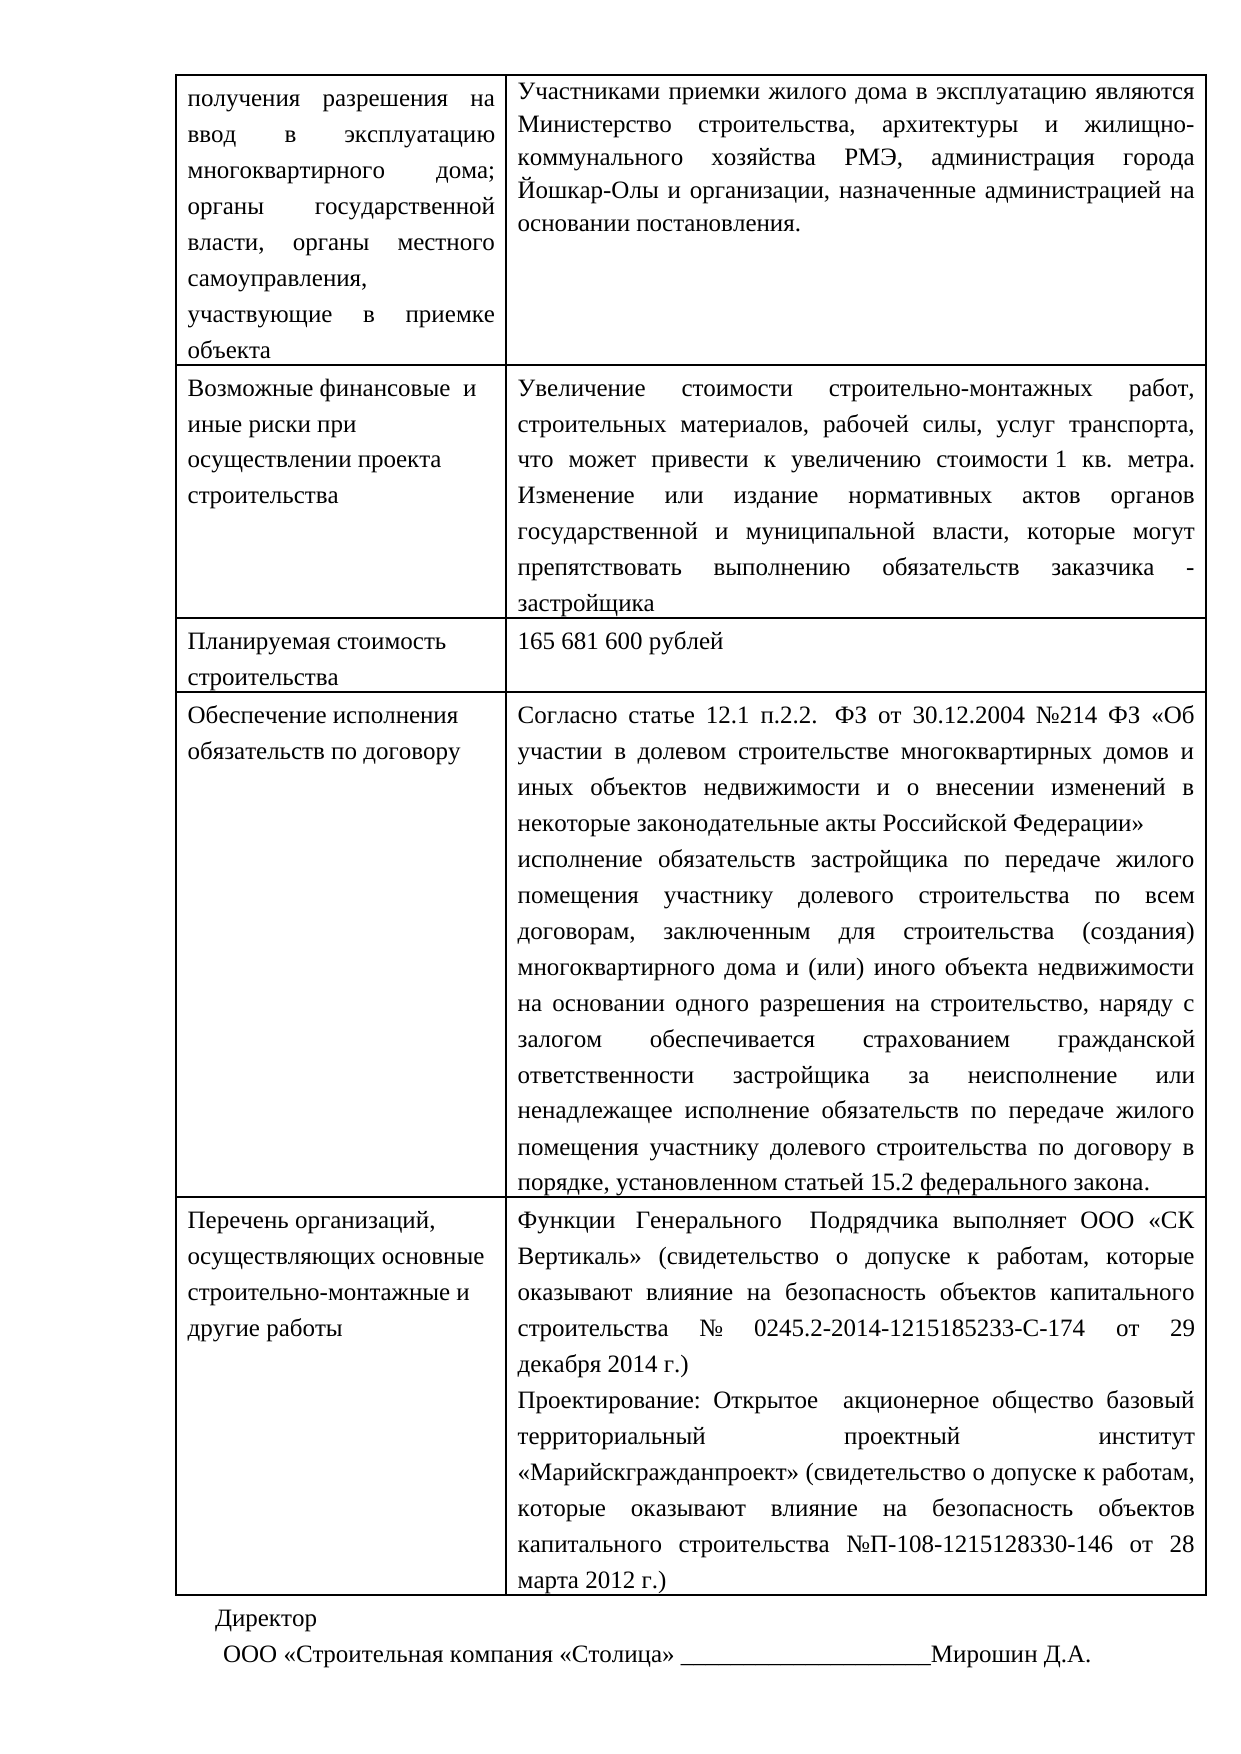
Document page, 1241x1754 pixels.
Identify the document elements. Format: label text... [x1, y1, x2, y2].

table_cell 165 681 600 рублей [507, 619, 1205, 691]
table_cell Планируемая стоимость строительства [177, 619, 505, 691]
table_cell Увеличение стоимости строительно-монтажных работ, строительных материалов, рабочей силы, услуг транспорта, что может привести к увеличению стоимости 1 кв. метра. Изменение или издание нормативных актов органов государственной и муниципальной власти, которые могут препятствовать выполнению обязательств заказчика - застройщика [507, 366, 1205, 617]
table_cell Согласно статье 12.1 п.2.2. ФЗ от 30.12.2004 №214 ФЗ «Об участии в долевом строительстве многоквартирных домов и иных объектов недвижимости и о внесении изменений в некоторые законодательные акты Российской Федерации» исполнение обязательств застройщика по передаче жилого помещения участнику долевого строительства по всем договорам, заключенным для строительства (создания) многоквартирного дома и (или) иного объекта недвижимости на основании одного разрешения на строительство, наряду с залогом обеспечивается страхованием гражданской ответственности застройщика за неисполнение или ненадлежащее исполнение обязательств по передаче жилого помещения участнику долевого строительства по договору в порядке, установленном статьей 15.2 федерального закона. [507, 693, 1205, 1196]
table_cell Перечень организаций, осуществляющих основные строительно-монтажные и другие работы [177, 1198, 505, 1594]
table_cell Возможные финансовые и иные риски при осуществлении проекта строительства [177, 366, 505, 617]
text Директор [177, 1596, 1137, 1632]
table_cell Обеспечение исполнения обязательств по договору [177, 693, 505, 1196]
text ООО «Строительная компания «Столица» ____________________Мирошин Д.А. [177, 1632, 1137, 1668]
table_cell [507, 76, 1205, 363]
table_cell Функции Генерального Подрядчика выполняет ООО «СК Вертикаль» (свидетельство о допуске к работам, которые оказывают влияние на безопасность объектов капитального строительства № 0245.2-2014-1215185233-С-174 от 29 декабря 2014 г.) Проектирование: Открытое акционерное общество базовый территориальный проектный институт «Марийскгражданпроект» (свидетельство о допуске к работам, которые оказывают влияние на безопасность объектов капитального строительства №П-108-1215128330-146 от 28 марта 2012 г.) [507, 1198, 1205, 1594]
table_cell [177, 76, 505, 363]
